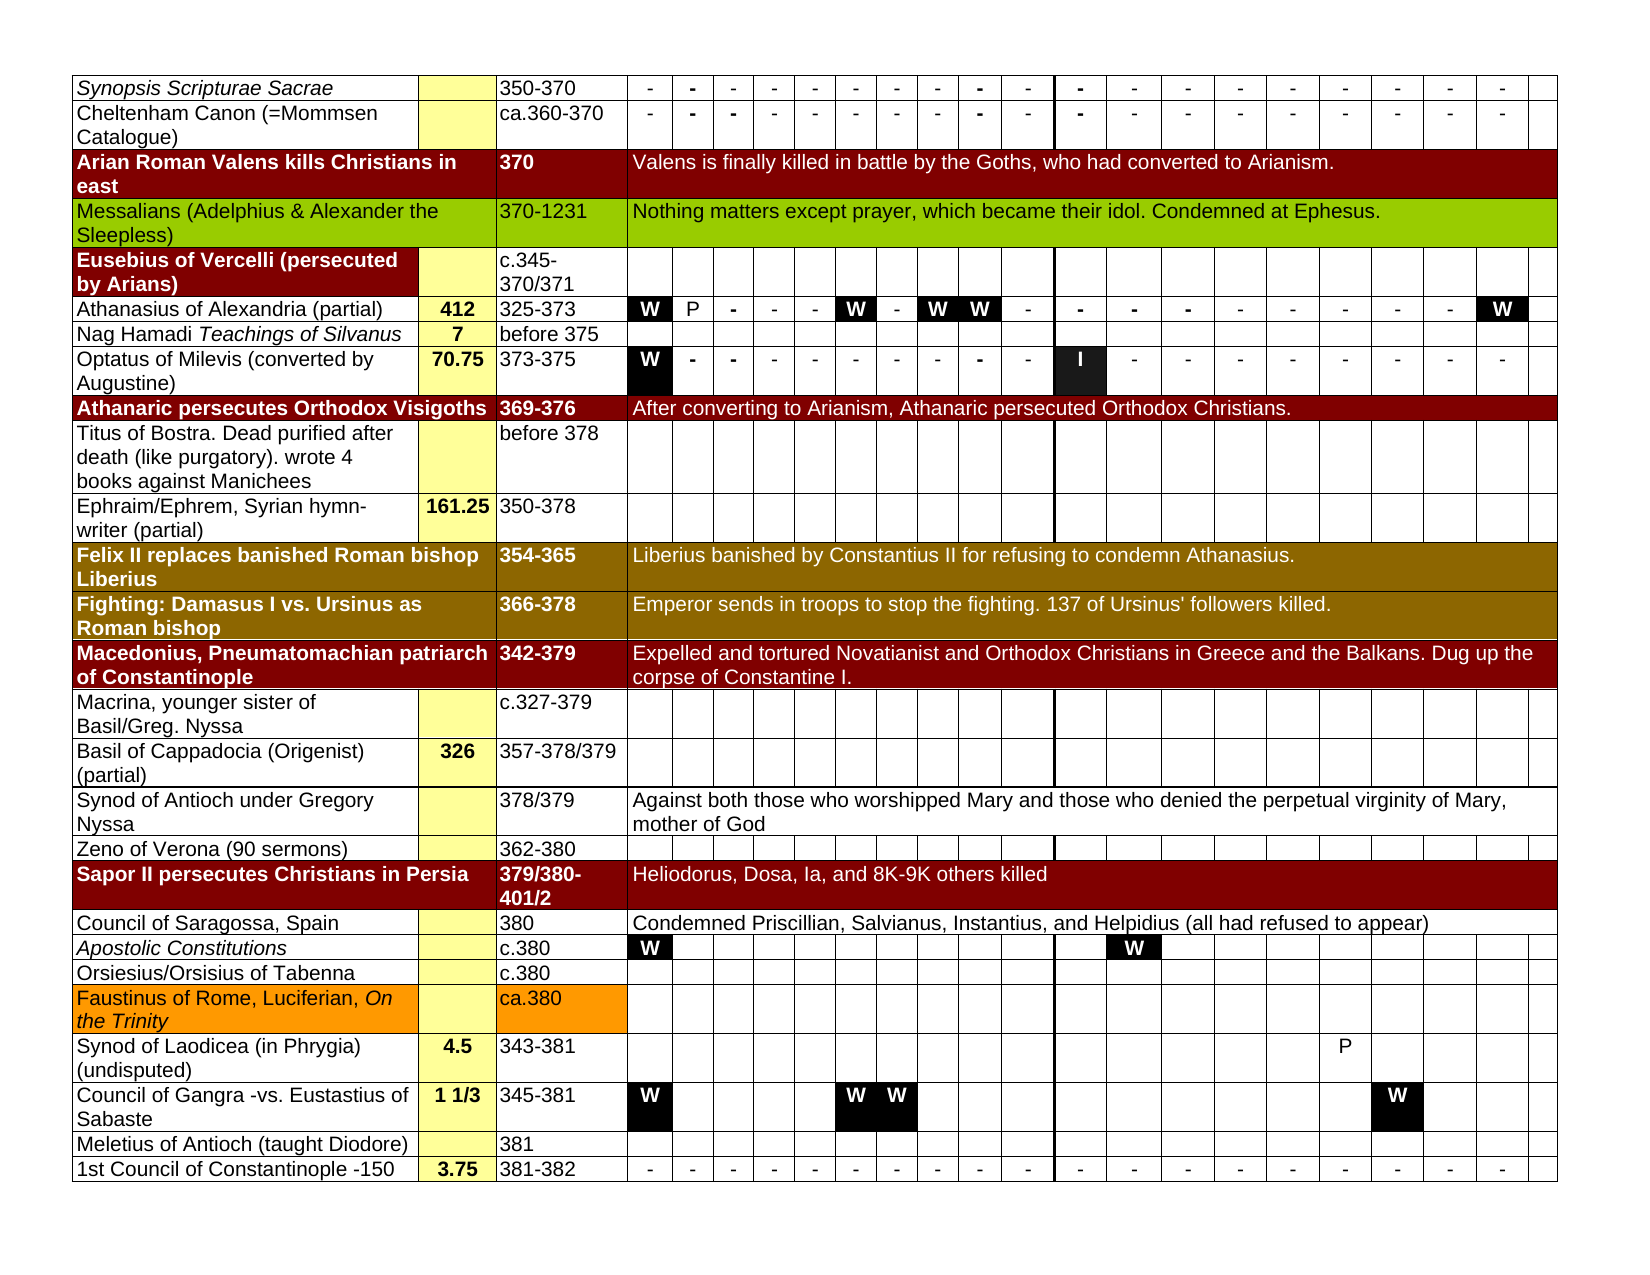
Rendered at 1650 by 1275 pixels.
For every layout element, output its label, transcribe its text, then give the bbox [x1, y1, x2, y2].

table_cell [714, 1034, 753, 1082]
table_cell [1372, 960, 1423, 984]
table_cell Liberius banished by Constantius II for refusing to condemn Athanasius. [628, 543, 1557, 591]
table_cell - [1215, 76, 1266, 100]
table_cell After converting to Arianism, Athanaric persecuted Orthodox Christians. [628, 396, 1557, 420]
table_cell [419, 76, 496, 100]
table_cell [918, 836, 958, 860]
table_cell - [1424, 1157, 1476, 1181]
table_cell 7 [419, 322, 496, 346]
table_cell [1424, 985, 1476, 1033]
table_cell [1107, 421, 1161, 493]
table_cell - [1162, 101, 1214, 149]
table_cell - [1162, 347, 1214, 395]
table_cell [1477, 935, 1528, 959]
table_cell - [1056, 297, 1106, 321]
table_cell W [1372, 1083, 1423, 1131]
table_cell - [754, 347, 794, 395]
table_cell [918, 1034, 958, 1082]
table_cell [877, 421, 917, 493]
table_cell Titus of Bostra. Dead purified after death (like purgatory). wrote 4 books against Manichees [73, 421, 418, 493]
table_cell [1215, 494, 1266, 542]
table_cell [419, 1132, 496, 1156]
table_cell [1424, 494, 1476, 542]
table_cell [1529, 1157, 1557, 1181]
table_cell - [1107, 347, 1161, 395]
table_cell [959, 690, 1001, 737]
table_cell - [1424, 101, 1476, 149]
table_cell [673, 1083, 713, 1131]
table_cell [1320, 421, 1371, 493]
table_cell 342-379 [497, 641, 627, 688]
table_cell [628, 985, 672, 1033]
table_cell - [714, 1157, 753, 1181]
table_cell [714, 960, 753, 984]
table_cell [877, 960, 917, 984]
table_cell [959, 322, 1001, 346]
table_cell [754, 739, 794, 786]
table_cell [714, 1083, 753, 1131]
table_cell Valens is finally killed in battle by the Goths, who had converted to Arianism. [628, 150, 1557, 198]
table_cell [754, 1132, 794, 1156]
table_cell 370 [497, 150, 627, 198]
table_cell W [628, 1083, 672, 1131]
table_cell [1002, 690, 1053, 737]
table_cell [1215, 1132, 1266, 1156]
table_cell [1320, 985, 1371, 1033]
table_cell [1215, 1034, 1266, 1082]
table_cell - [1107, 76, 1161, 100]
table_cell [1477, 739, 1528, 786]
table_cell [673, 248, 713, 296]
table_cell [1529, 347, 1557, 395]
table_cell - [1107, 1157, 1161, 1181]
table_cell W [628, 935, 672, 959]
table_cell [1267, 248, 1319, 296]
table_cell [628, 494, 672, 542]
table_cell [714, 836, 753, 860]
table_cell [1267, 421, 1319, 493]
table_cell [1107, 960, 1161, 984]
table_cell [918, 322, 958, 346]
table_cell c.327-379 [497, 690, 627, 737]
table_cell [419, 788, 496, 835]
table_cell [1215, 935, 1266, 959]
table_cell [795, 985, 835, 1033]
table_cell - [1477, 347, 1528, 395]
table_cell [1372, 494, 1423, 542]
table_cell [1267, 985, 1319, 1033]
table_cell [1372, 985, 1423, 1033]
table_cell - [1002, 1157, 1053, 1181]
table_cell [1424, 836, 1476, 860]
table_cell 354-365 [497, 543, 627, 591]
table_cell [1372, 248, 1423, 296]
table_cell [419, 985, 496, 1033]
table_cell I [1056, 347, 1106, 395]
table_cell [1056, 739, 1106, 786]
table_cell Orsiesius/Orsisius of Tabenna [73, 960, 418, 984]
table_cell [1477, 836, 1528, 860]
table_cell - [1477, 101, 1528, 149]
table_cell [714, 985, 753, 1033]
table_cell - [754, 297, 794, 321]
table_cell [918, 985, 958, 1033]
table_cell - [1162, 1157, 1214, 1181]
table_cell - [795, 76, 835, 100]
table_cell Macedonius, Pneumatomachian patriarch of Constantinople [73, 641, 496, 688]
table_cell [795, 739, 835, 786]
table_cell [1215, 322, 1266, 346]
table_cell - [1215, 347, 1266, 395]
table_cell [836, 836, 876, 860]
table_cell 378/379 [497, 788, 627, 835]
table_cell - [673, 76, 713, 100]
table_cell W [918, 297, 958, 321]
table_cell ca.360-370 [497, 101, 627, 149]
table_cell [673, 985, 713, 1033]
table_cell [1372, 935, 1423, 959]
table_cell - [1107, 101, 1161, 149]
table_cell [1002, 836, 1053, 860]
table_cell [918, 935, 958, 959]
table_cell W [836, 1083, 876, 1131]
table_cell 350-378 [497, 494, 627, 542]
table_cell before 378 [497, 421, 627, 493]
table_cell [1215, 985, 1266, 1033]
table_cell - [877, 101, 917, 149]
table_cell W [628, 347, 672, 395]
table_cell [1529, 101, 1557, 149]
table_cell [1002, 1083, 1053, 1131]
table_cell [795, 935, 835, 959]
table_cell - [1215, 1157, 1266, 1181]
table_cell [1162, 1083, 1214, 1131]
table_cell [1320, 739, 1371, 786]
table_cell [1002, 248, 1053, 296]
table_cell 373-375 [497, 347, 627, 395]
table_cell [1162, 960, 1214, 984]
table_cell - [1267, 297, 1319, 321]
table_cell [918, 690, 958, 737]
table_cell [754, 494, 794, 542]
table_cell [959, 985, 1001, 1033]
table_cell [1002, 421, 1053, 493]
table_cell [795, 1132, 835, 1156]
table_cell - [1267, 347, 1319, 395]
table_cell [1529, 935, 1557, 959]
table_cell [1107, 739, 1161, 786]
table_cell [419, 101, 496, 149]
table_cell [1372, 836, 1423, 860]
table_cell [673, 690, 713, 737]
table_cell - [1056, 101, 1106, 149]
table_cell [1056, 494, 1106, 542]
table_cell [877, 248, 917, 296]
table_cell [1372, 421, 1423, 493]
table_cell [1477, 985, 1528, 1033]
table_cell Expelled and tortured Novatianist and Orthodox Christians in and the Balkans. Dug up the corpse of I. [628, 641, 1557, 688]
table_cell [714, 1132, 753, 1156]
table_cell - [1320, 76, 1371, 100]
table_cell [1424, 960, 1476, 984]
table_cell - [1372, 347, 1423, 395]
table_cell 343-381 [497, 1034, 627, 1082]
table_cell Athanasius of Alexandria (partial) [73, 297, 418, 321]
table_cell - [1320, 297, 1371, 321]
table_cell [836, 935, 876, 959]
table_cell 4.5 [419, 1034, 496, 1082]
table_cell [1002, 494, 1053, 542]
table_cell [836, 248, 876, 296]
table_cell Nothing matters except prayer, which became their idol. Condemned at . [628, 199, 1557, 247]
table_cell [1056, 690, 1106, 737]
table_cell 370-1231 [497, 199, 627, 247]
table_cell - [1215, 101, 1266, 149]
table_cell [628, 421, 672, 493]
table_cell - [918, 76, 958, 100]
table_cell W [836, 297, 876, 321]
table_cell [1002, 985, 1053, 1033]
table_cell [1529, 322, 1557, 346]
table_cell - [1372, 76, 1423, 100]
table_cell - [1215, 297, 1266, 321]
table_cell [1320, 690, 1371, 737]
table_cell W [714, 494, 753, 542]
table_cell [795, 690, 835, 737]
table_cell - [959, 101, 1001, 149]
table_cell [1107, 690, 1161, 737]
table_cell [1162, 739, 1214, 786]
table_cell [1477, 322, 1528, 346]
table_cell [1320, 960, 1371, 984]
table_cell [836, 1132, 876, 1156]
table_cell [1424, 739, 1476, 786]
table_cell [628, 836, 672, 860]
table_cell [673, 935, 713, 959]
table_cell [714, 248, 753, 296]
table_cell P [1320, 1034, 1371, 1082]
table_cell [1529, 1132, 1557, 1156]
table_cell [1215, 960, 1266, 984]
table_cell - [959, 76, 1001, 100]
table_cell - [714, 101, 753, 149]
table_cell [959, 739, 1001, 786]
table_cell [1477, 248, 1528, 296]
table_cell - [877, 76, 917, 100]
table_cell [1267, 1034, 1319, 1082]
table_cell [1320, 248, 1371, 296]
table_cell c.345-370/371 [497, 248, 627, 296]
table_cell Fighting: Damasus I vs. Ursinus as Roman bishop [73, 592, 496, 639]
table_cell W [1107, 935, 1161, 959]
table_cell - [1267, 76, 1319, 100]
table_cell 362-380 [497, 836, 627, 860]
table_cell [1320, 935, 1371, 959]
table_cell [918, 494, 958, 542]
table_cell [959, 248, 1001, 296]
table_cell [1477, 1132, 1528, 1156]
table_cell [754, 248, 794, 296]
table_cell [673, 960, 713, 984]
table_cell [1372, 690, 1423, 737]
table_cell - [1320, 101, 1371, 149]
table_cell Eusebius of (persecuted by Arians) [73, 248, 418, 296]
table_cell - [1372, 297, 1423, 321]
table_cell [1215, 739, 1266, 786]
table_cell [419, 836, 496, 860]
table_cell - [673, 1157, 713, 1181]
table_cell [628, 322, 672, 346]
table_cell [836, 1034, 876, 1082]
table_cell [836, 739, 876, 786]
table_cell - [1002, 347, 1053, 395]
table_cell [1162, 248, 1214, 296]
table_cell [754, 1083, 794, 1131]
table_cell - [1320, 1157, 1371, 1181]
table_cell - [959, 1157, 1001, 1181]
table_cell [1056, 985, 1106, 1033]
table_cell [1477, 690, 1528, 737]
table_cell [1267, 1083, 1319, 1131]
table_cell Macrina, younger sister of Basil/Greg. Nyssa [73, 690, 418, 737]
table_cell [1477, 421, 1528, 493]
table_cell [1424, 248, 1476, 296]
table_cell [1477, 960, 1528, 984]
table_cell - [1372, 101, 1423, 149]
table_cell - [628, 101, 672, 149]
table_cell [1424, 690, 1476, 737]
table_cell [1002, 1034, 1053, 1082]
table_cell - [918, 1157, 958, 1181]
table_cell 3.75 [419, 1157, 496, 1181]
table_cell Basil of Cappadocia (Origenist) (partial) [73, 739, 418, 786]
table_cell [1477, 1034, 1528, 1082]
table_cell [1424, 1132, 1476, 1156]
table_cell - [795, 297, 835, 321]
table_cell - [836, 1157, 876, 1181]
table_cell [795, 836, 835, 860]
table_cell - [714, 347, 753, 395]
table_cell 412 [419, 297, 496, 321]
table_cell [959, 935, 1001, 959]
table_cell [419, 910, 496, 934]
table_cell Emperor sends in troops to stop the fighting. 137 of Ursinus' followers killed. [628, 592, 1557, 639]
table_cell [1215, 248, 1266, 296]
table_cell [628, 1132, 672, 1156]
table_cell [1424, 421, 1476, 493]
table_cell - [1267, 1157, 1319, 1181]
table_cell [1529, 739, 1557, 786]
table_cell before 375 [497, 322, 627, 346]
table_cell Faustinus of , Luciferian, On the Trinity [73, 985, 418, 1033]
table_cell [1372, 739, 1423, 786]
table_cell Council of Gangra -vs. Eustastius of Sabaste [73, 1083, 418, 1131]
table_cell Meletius of Antioch (taught Diodore) [73, 1132, 418, 1156]
table_cell 350-370 [497, 76, 627, 100]
table_cell - [918, 347, 958, 395]
table_cell [795, 248, 835, 296]
table_cell [1529, 248, 1557, 296]
table_cell [754, 690, 794, 737]
table_cell [795, 494, 835, 542]
table_cell 325-373 [497, 297, 627, 321]
table_cell [1529, 836, 1557, 860]
table_cell [1529, 960, 1557, 984]
table_cell [1529, 76, 1557, 100]
table_cell [836, 960, 876, 984]
table_cell - [918, 101, 958, 149]
table_cell [419, 690, 496, 737]
table_cell [754, 985, 794, 1033]
table_cell [673, 1132, 713, 1156]
table_cell 1 1/3 [419, 1083, 496, 1131]
table_cell [1002, 322, 1053, 346]
table_cell [959, 960, 1001, 984]
table_cell W [1477, 297, 1528, 321]
table_cell [1056, 1083, 1106, 1131]
table_cell [1320, 1132, 1371, 1156]
table_cell [1107, 1034, 1161, 1082]
table_cell [877, 739, 917, 786]
table_cell - [877, 297, 917, 321]
table_cell [1529, 1034, 1557, 1082]
table_cell 366-378 [497, 592, 627, 639]
table_cell [1267, 690, 1319, 737]
table_cell [754, 836, 794, 860]
table_cell 161.25 [419, 494, 496, 542]
table_cell [419, 421, 496, 493]
table_cell [1529, 1083, 1557, 1131]
table_cell [673, 836, 713, 860]
table_cell [795, 960, 835, 984]
table_cell [628, 248, 672, 296]
table_cell [754, 421, 794, 493]
table_cell 357-378/379 [497, 739, 627, 786]
table_cell [1477, 1083, 1528, 1131]
table_cell Arian Roman Valens kills Christians in east [73, 150, 496, 198]
table_cell [1056, 960, 1106, 984]
table_cell - [1107, 297, 1161, 321]
table_cell - [1162, 76, 1214, 100]
table_cell c.380 [497, 960, 627, 984]
table_cell Messalians (Adelphius & Alexander the Sleepless) [73, 199, 496, 247]
table_cell [877, 322, 917, 346]
table_cell [1162, 421, 1214, 493]
table_cell [1162, 1132, 1214, 1156]
table_cell - [1056, 1157, 1106, 1181]
table_cell [836, 690, 876, 737]
table_cell - [836, 347, 876, 395]
table_cell [836, 421, 876, 493]
table_cell [1056, 421, 1106, 493]
table_cell [1056, 836, 1106, 860]
table_cell [959, 421, 1001, 493]
table_cell [1215, 1083, 1266, 1131]
table_cell - [1320, 347, 1371, 395]
table_cell - [959, 347, 1001, 395]
table_cell [918, 1083, 958, 1131]
table_cell [419, 248, 496, 296]
table_cell [1424, 1034, 1476, 1082]
table_cell [628, 739, 672, 786]
table_cell W [877, 494, 917, 542]
table_cell W [628, 297, 672, 321]
table_cell - [836, 76, 876, 100]
table_cell [754, 960, 794, 984]
table_cell - [877, 347, 917, 395]
table_cell - [1162, 297, 1214, 321]
table_cell Synod of under Gregory Nyssa [73, 788, 418, 835]
table_cell [1107, 985, 1161, 1033]
table_cell [714, 739, 753, 786]
table_cell [795, 421, 835, 493]
table_cell [714, 322, 753, 346]
table_cell [1529, 690, 1557, 737]
table_cell [877, 690, 917, 737]
table_cell [1002, 960, 1053, 984]
table_cell - [795, 101, 835, 149]
table_cell [1162, 494, 1214, 542]
table_cell Council of Saragossa, Spain [73, 910, 418, 934]
table_cell [836, 322, 876, 346]
table_cell Felix II replaces banished Roman bishop Liberius [73, 543, 496, 591]
table_cell [1002, 935, 1053, 959]
table_cell 369-376 [497, 396, 627, 420]
table_cell [959, 1034, 1001, 1082]
table_cell [1107, 836, 1161, 860]
table_cell [419, 935, 496, 959]
table_cell [714, 690, 753, 737]
table_cell Optatus of Milevis (converted by Augustine) [73, 347, 418, 395]
table_cell Athanaric persecutes Orthodox Visigoths [73, 396, 496, 420]
table_cell [1529, 985, 1557, 1033]
table_cell [1424, 935, 1476, 959]
table_cell [1529, 494, 1557, 542]
table_cell Ephraim/Ephrem, Syrian hymn-writer (partial) [73, 494, 418, 542]
table_cell [714, 421, 753, 493]
table_cell W [877, 1083, 917, 1131]
table_cell [1372, 322, 1423, 346]
table_cell [1107, 248, 1161, 296]
table_cell [1056, 1034, 1106, 1082]
table_cell - [628, 1157, 672, 1181]
table_cell Synod of (in ) (undisputed) [73, 1034, 418, 1082]
table_cell Zeno of Verona (90 sermons) [73, 836, 418, 860]
table_cell [714, 935, 753, 959]
table_cell ca.380 [497, 985, 627, 1033]
table_cell - [754, 101, 794, 149]
table_cell [1162, 322, 1214, 346]
table_cell [918, 248, 958, 296]
table_cell [1529, 297, 1557, 321]
table_cell [754, 322, 794, 346]
table_cell [877, 836, 917, 860]
table_cell [1372, 1034, 1423, 1082]
table_cell [1056, 322, 1106, 346]
table_cell Apostolic Constitutions [73, 935, 418, 959]
table_cell [1162, 1034, 1214, 1082]
table_cell [673, 494, 713, 542]
table_cell - [1002, 101, 1053, 149]
table_cell [1267, 935, 1319, 959]
table_cell [959, 494, 1001, 542]
table_cell [628, 960, 672, 984]
table_cell [673, 421, 713, 493]
table_cell 379/380-401/2 [497, 861, 627, 909]
table_cell [1267, 739, 1319, 786]
table_cell - [1372, 1157, 1423, 1181]
table_cell - [1002, 76, 1053, 100]
table_cell [1372, 1132, 1423, 1156]
table_cell - [714, 76, 753, 100]
table_cell 70.75 [419, 347, 496, 395]
table_cell [1002, 1132, 1053, 1156]
table_cell - [1424, 347, 1476, 395]
table_cell [1477, 494, 1528, 542]
table_cell 380 [497, 910, 627, 934]
table_cell [1320, 494, 1371, 542]
table_cell [836, 494, 876, 542]
table_cell - [754, 76, 794, 100]
table_cell [754, 1034, 794, 1082]
table_cell [1107, 1083, 1161, 1131]
table_cell [1107, 1132, 1161, 1156]
table_cell [1424, 322, 1476, 346]
table_cell [628, 1034, 672, 1082]
table_cell - [754, 1157, 794, 1181]
table_cell 381-382 [497, 1157, 627, 1181]
table_cell [918, 960, 958, 984]
table_cell - [1002, 297, 1053, 321]
table_cell - [1477, 76, 1528, 100]
table_cell - [795, 347, 835, 395]
table_cell [1162, 935, 1214, 959]
table_cell Synopsis Scripturae Sacrae [73, 76, 418, 100]
table_cell [795, 322, 835, 346]
table_cell - [714, 297, 753, 321]
table_cell [877, 985, 917, 1033]
table_cell [959, 1083, 1001, 1131]
table_cell - [1477, 1157, 1528, 1181]
table_cell - [836, 101, 876, 149]
table_cell [918, 421, 958, 493]
table_cell [1424, 1083, 1476, 1131]
table_cell - [1056, 76, 1106, 100]
table_cell [628, 690, 672, 737]
table_cell 381 [497, 1132, 627, 1156]
table_cell [1162, 690, 1214, 737]
table_cell W [959, 297, 1001, 321]
table_cell [754, 935, 794, 959]
table_cell [1002, 739, 1053, 786]
table_cell [1320, 836, 1371, 860]
table_cell [795, 1034, 835, 1082]
table_cell [1267, 1132, 1319, 1156]
table_cell [1215, 421, 1266, 493]
table_cell [877, 1132, 917, 1156]
table_cell [419, 960, 496, 984]
table_cell [1056, 1132, 1106, 1156]
table_cell [795, 1083, 835, 1131]
table_cell Nag Hamadi Teachings of Silvanus [73, 322, 418, 346]
table_cell [1215, 690, 1266, 737]
table_cell Canon (=Mommsen Catalogue) [73, 101, 418, 149]
table_cell [1267, 836, 1319, 860]
table_cell [1267, 960, 1319, 984]
table_cell [1107, 322, 1161, 346]
table_cell [1320, 322, 1371, 346]
table_cell [1056, 935, 1106, 959]
table_cell Condemned Priscillian, Salvianus, Instantius, and Helpidius (all had refused to appear) [628, 910, 1557, 934]
table_cell 345-381 [497, 1083, 627, 1131]
table_cell - [1424, 76, 1476, 100]
table_cell [959, 1132, 1001, 1156]
table_cell Sapor II persecutes Christians in Persia [73, 861, 496, 909]
table_cell [673, 1034, 713, 1082]
table_cell [673, 739, 713, 786]
table_cell - [795, 1157, 835, 1181]
table_cell [1267, 322, 1319, 346]
table_cell - [628, 76, 672, 100]
table_cell [918, 739, 958, 786]
table_cell [918, 1132, 958, 1156]
table_cell [1529, 421, 1557, 493]
table_cell Against both those who worshipped Mary and those who denied the perpetual virginity of Mary, mother of God [628, 788, 1557, 835]
table_cell - [1267, 101, 1319, 149]
table_cell - [1424, 297, 1476, 321]
table_cell [877, 935, 917, 959]
table_cell [1162, 985, 1214, 1033]
table_cell [877, 1034, 917, 1082]
table_cell c.380 [497, 935, 627, 959]
table_cell [836, 985, 876, 1033]
table_cell [1267, 494, 1319, 542]
table_cell 326 [419, 739, 496, 786]
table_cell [73, 1157, 418, 1181]
table_cell [1056, 248, 1106, 296]
table_cell [1320, 1083, 1371, 1131]
table_cell [673, 322, 713, 346]
table_cell [1107, 494, 1161, 542]
table_cell Heliodorus, , and 8K-9K others killed [628, 861, 1557, 909]
table_cell - [877, 1157, 917, 1181]
table_cell - [673, 347, 713, 395]
table_cell [1215, 836, 1266, 860]
table_cell - [673, 101, 713, 149]
table_cell [959, 836, 1001, 860]
table_cell [1162, 836, 1214, 860]
table_cell P [673, 297, 713, 321]
